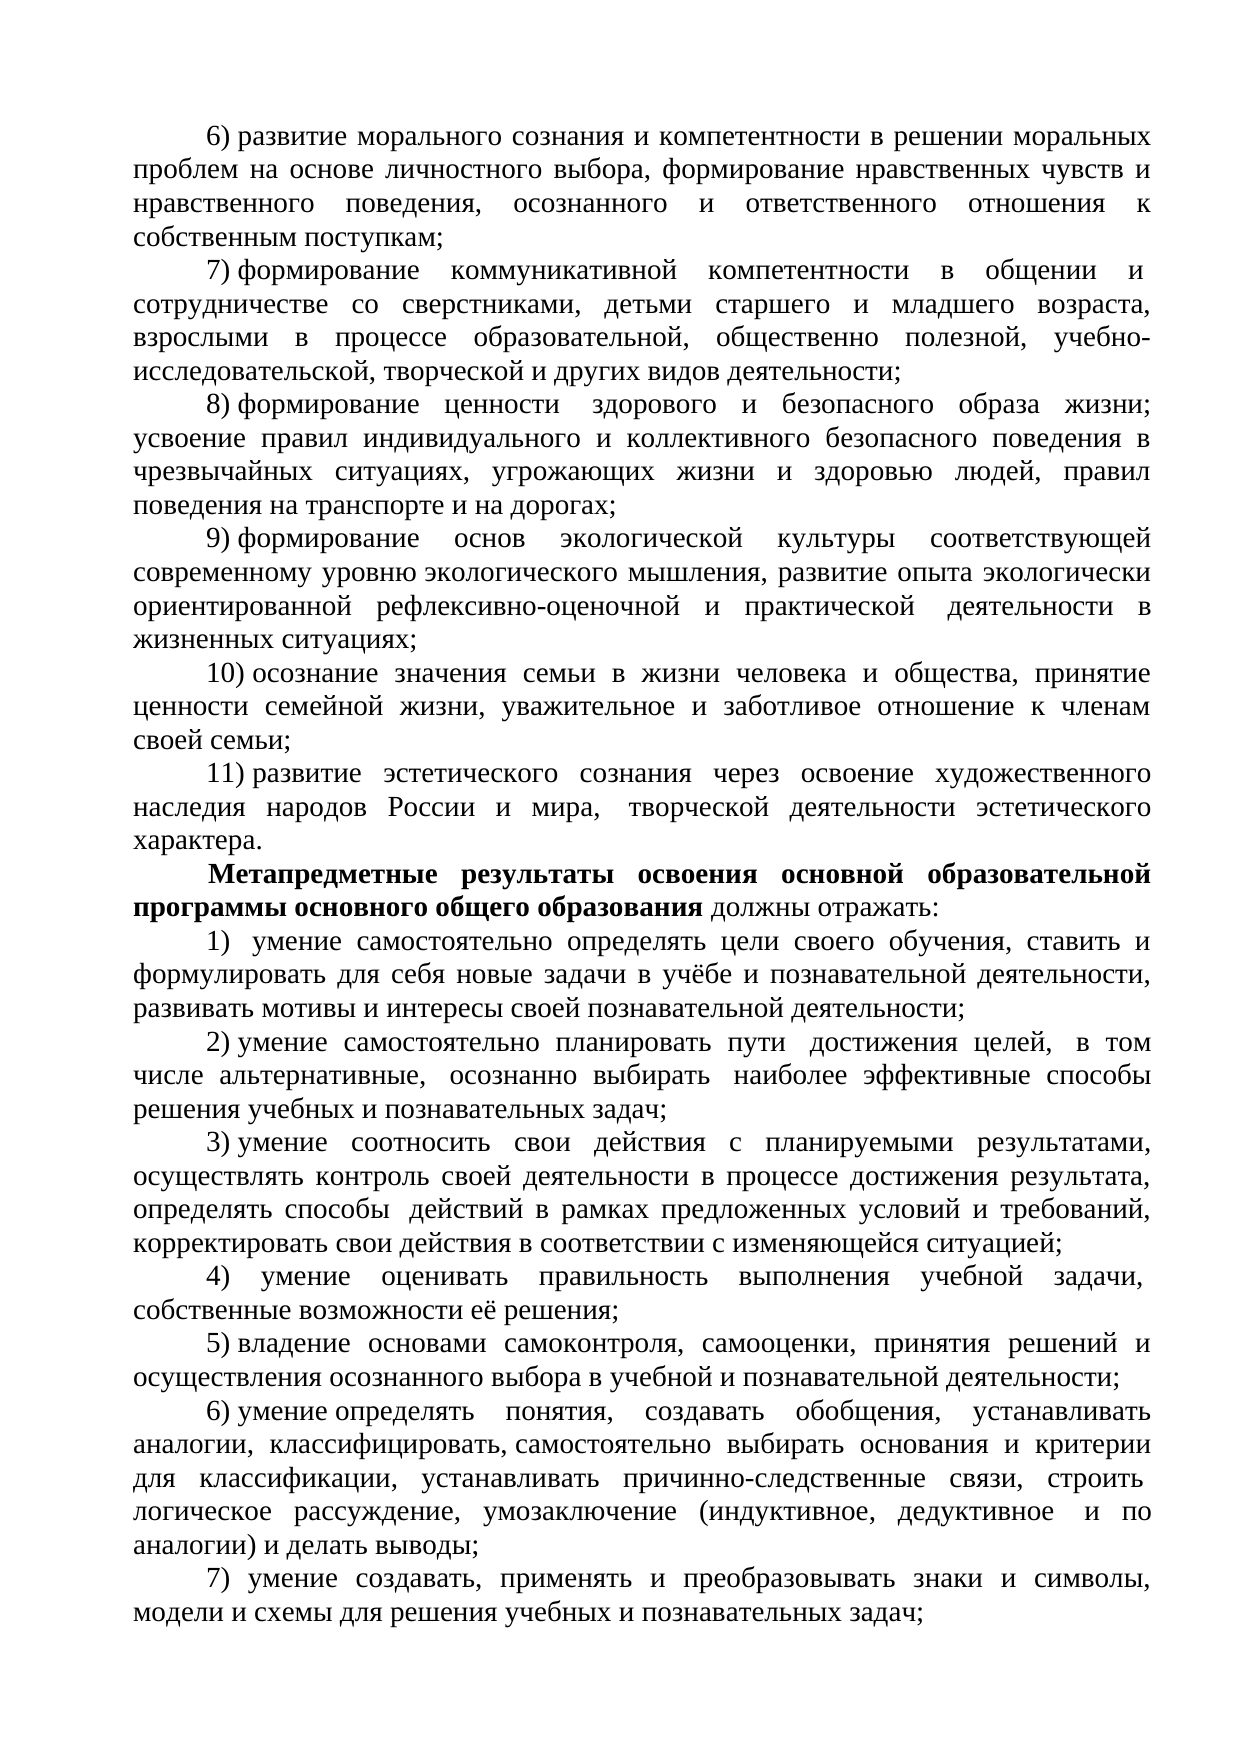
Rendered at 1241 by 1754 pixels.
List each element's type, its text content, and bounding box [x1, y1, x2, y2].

text 10) осознание значения семьи в жизни человека и общества, принятие ценности семейной жизни, уважительное и заботливое отношение к членам своей семьи; [133, 655, 1152, 755]
text 11) развитие эстетического сознания через освоение художественного наследия народов России и мира, творческой деятельности эстетического характера. [133, 755, 1152, 856]
text 7) умение создавать, применять и преобразовывать знаки и символы, модели и схемы для решения учебных и познавательных задач; [133, 1560, 1152, 1627]
text 8) формирование ценности здорового и безопасного образа жизни; усвоение правил индивидуального и коллективного безопасного поведения в чрезвычайных ситуациях, угрожающих жизни и здоровью людей, правил поведения на транспорте и на дорогах; [133, 386, 1152, 521]
text 6) развитие морального сознания и компетентности в решении моральных проблем на основе личностного выбора, формирование нравственных чувств и нравственного поведения, осознанного и ответственного отношения к собственным поступкам; [133, 118, 1152, 252]
text 2) умение самостоятельно планировать пути достижения целей, в том числе альтернативные, осознанно выбирать наиболее эффективные способы решения учебных и познавательных задач; [133, 1024, 1152, 1124]
text 4) умение оценивать правильность выполнения учебной задачи, собственные возможности её решения; [133, 1258, 1152, 1326]
text 9) формирование основ экологической культуры соответствующей современному уровню экологического мышления, развитие опыта экологически ориентированной рефлексивно-оценочной и практической деятельности в жизненных ситуациях; [133, 521, 1152, 655]
text Метапредметные результаты освоения основной образовательной программы основного общего образования должны отражать: [133, 856, 1152, 923]
text 7) формирование коммуникативной компетентности в общении и сотрудничестве со сверстниками, детьми старшего и младшего возраста, взрослыми в процессе образовательной, общественно полезной, учебно-исследовательской, творческой и других видов деятельности; [133, 252, 1152, 386]
text 5) владение основами самоконтроля, самооценки, принятия решений и осуществления осознанного выбора в учебной и познавательной деятельности; [133, 1326, 1152, 1393]
text 3) умение соотносить свои действия с планируемыми результатами, осуществлять контроль своей деятельности в процессе достижения результата, определять способы действий в рамках предложенных условий и требований, корректировать свои действия в соответствии с изменяющейся ситуацией; [133, 1124, 1152, 1258]
text 1) умение самостоятельно определять цели своего обучения, ставить и формулировать для себя новые задачи в учёбе и познавательной деятельности, развивать мотивы и интересы своей познавательной деятельности; [133, 923, 1152, 1024]
text 6) умение определять понятия, создавать обобщения, устанавливать аналогии, классифицировать, самостоятельно выбирать основания и критерии для классификации, устанавливать причинно-следственные связи, строить логическое рассуждение, умозаключение (индуктивное, дедуктивное и по аналогии) и делать выводы; [133, 1393, 1152, 1560]
